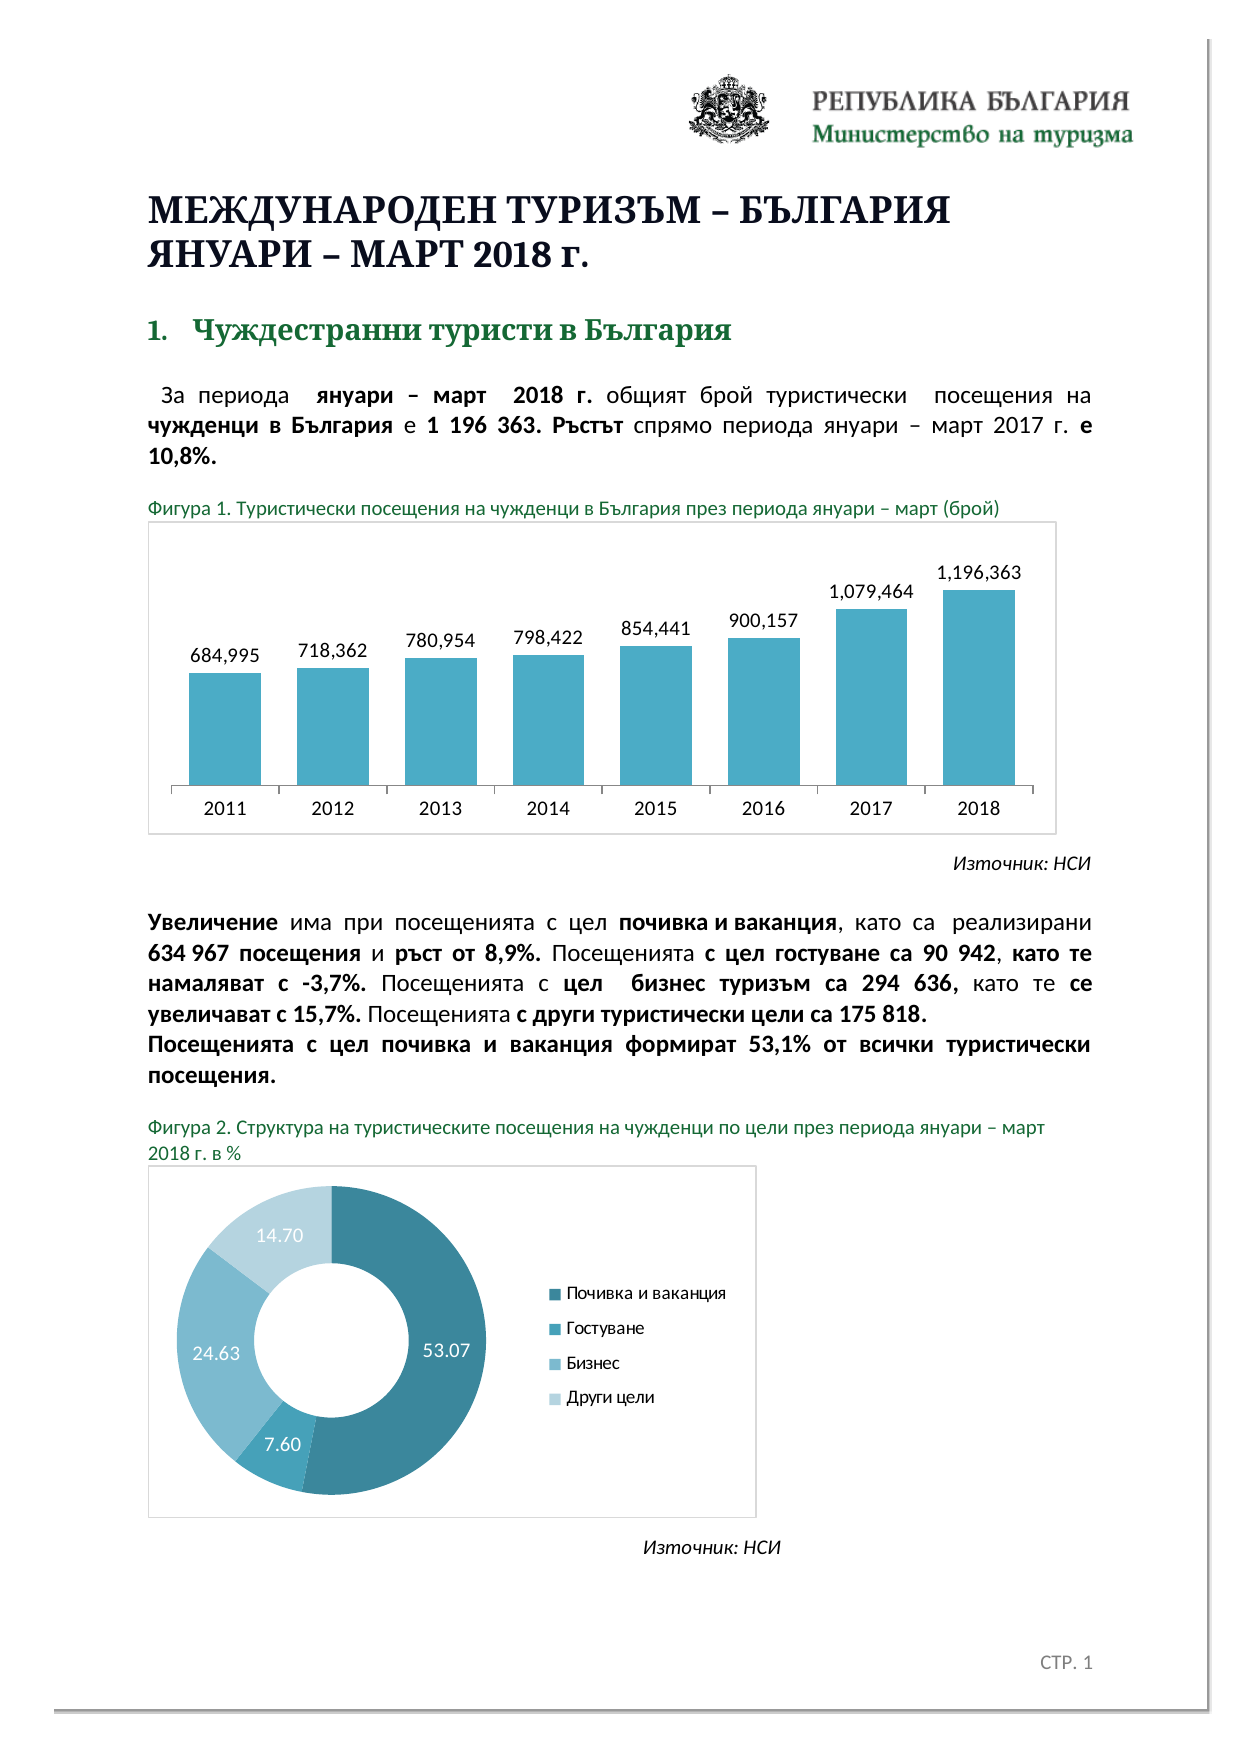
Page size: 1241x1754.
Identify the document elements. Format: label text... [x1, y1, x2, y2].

title МЕЖДУНАРОДЕН ТУРИЗЪМ – БЪЛГАРИЯ [148, 190, 1093, 233]
subtitle Чуждестранни туристи в България [148, 314, 1093, 347]
title ЯНУАРИ – МАРТ 2018 г. [148, 233, 1093, 276]
picture [803, 73, 1141, 160]
text Източник: НСИ [148, 851, 1093, 876]
text За периода януари – март 2018 г. общият брой туристически посещения на чужденци в България е 1 196 363. Ръстът спрямо периода януари – март 2017 г. е 10,8%. [148, 379, 1093, 471]
text Посещенията с цел почивка и ваканция формират 53,1% от всички туристически посещения. [148, 1028, 1093, 1089]
text Увеличение има при посещенията с цел почивка и ваканция, като са реализирани 634 967 посещения и ръст от 8,9%. Посещенията с цел гостуване са 90 942, като те намаляват с -3,7%. Посещенията с цел бизнес туризъм са 294 636, като те се увеличават с 15,7%. Посещенията с други туристически цели са 175 818. [148, 906, 1093, 1028]
text Източник: НСИ [148, 1534, 783, 1559]
picture [688, 73, 772, 144]
